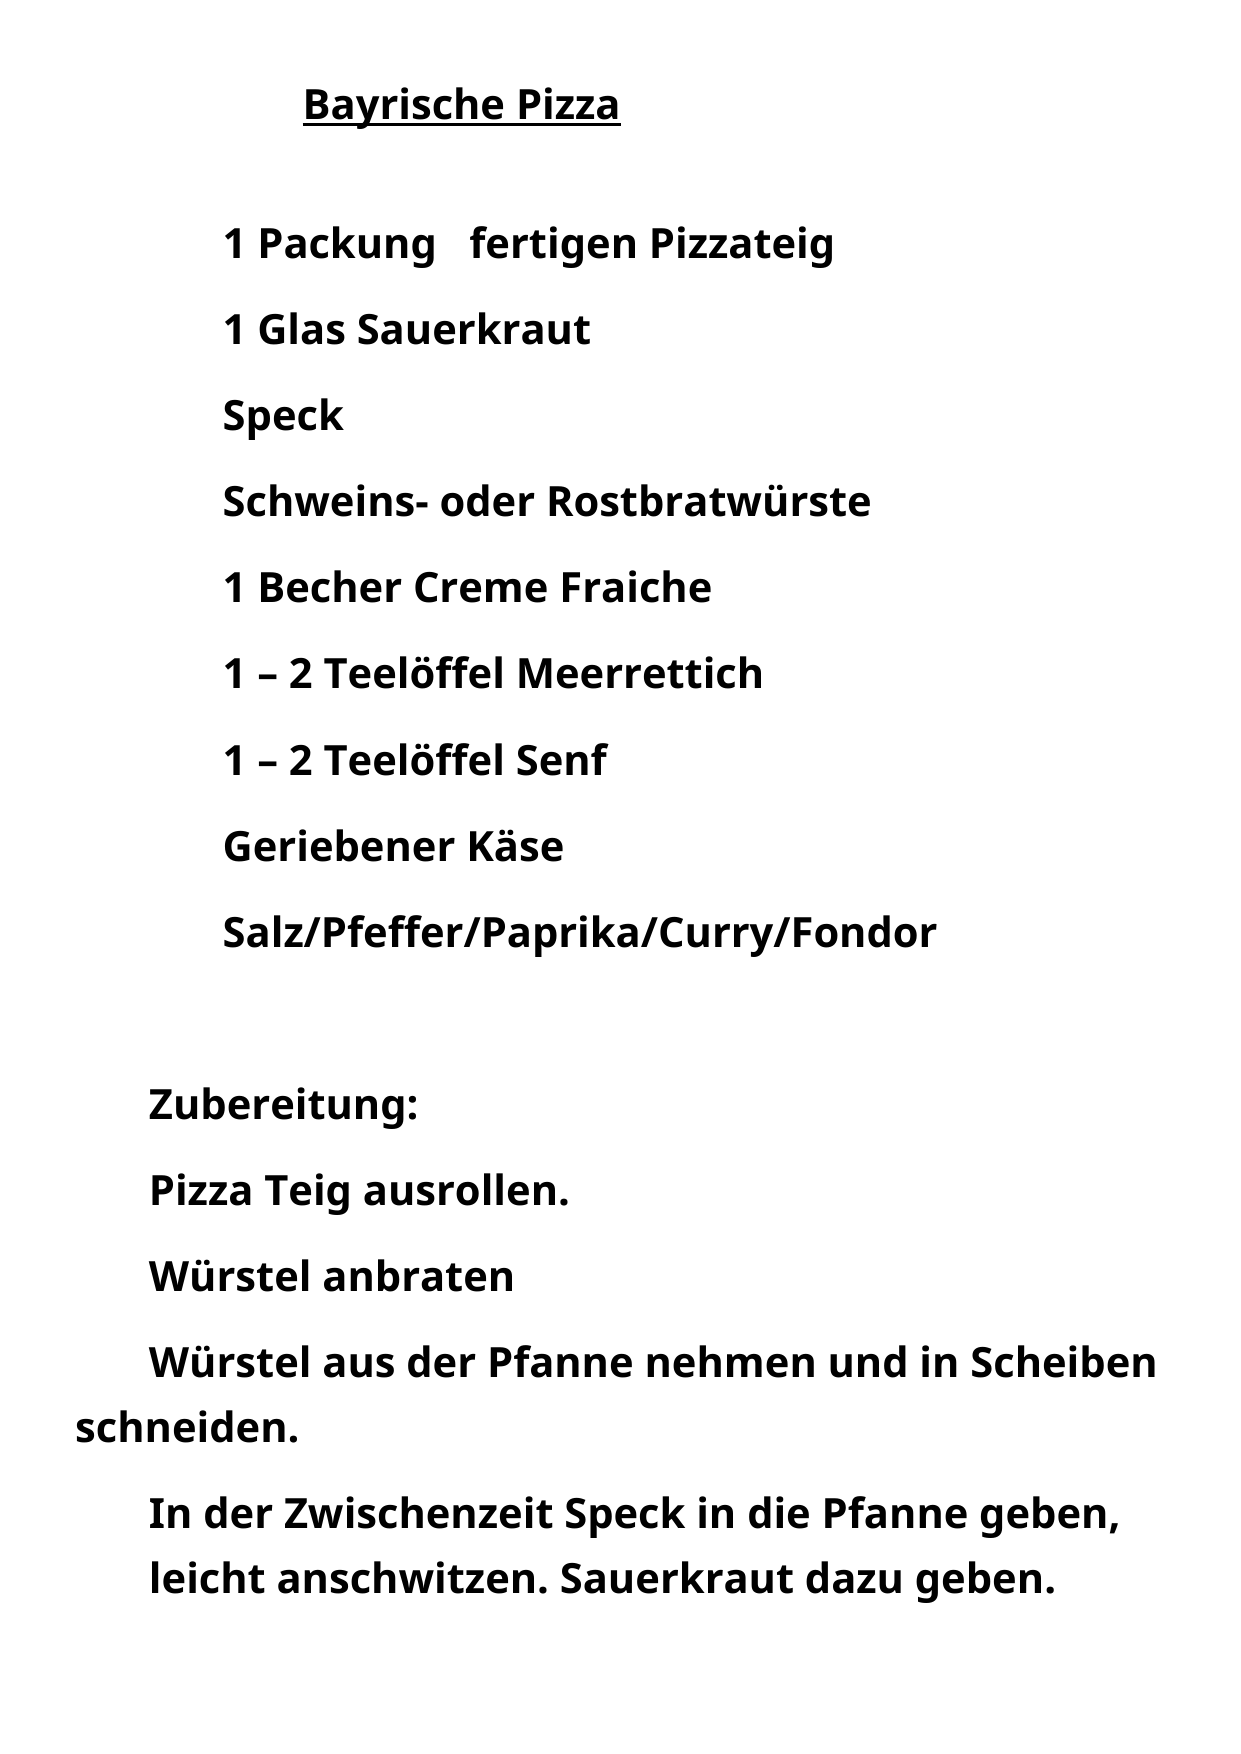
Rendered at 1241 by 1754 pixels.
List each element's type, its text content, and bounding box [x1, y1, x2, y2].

text Würstel anbraten [75, 1247, 1165, 1303]
text 1 Becher Creme Fraiche [149, 558, 1165, 615]
text Würstel aus der Pfanne nehmen und in Scheiben schneiden. [75, 1333, 1165, 1454]
text In der Zwischenzeit Speck in die Pfanne geben, leicht anschwitzen. Sauerkraut dazu geben. [149, 1484, 1165, 1606]
text Salz/Pfeffer/Paprika/Curry/Fondor [149, 902, 1165, 959]
text 1 Glas Sauerkraut [75, 300, 1165, 357]
text Schweins- oder Rostbratwürste [75, 472, 1165, 529]
text Geriebener Käse [149, 816, 1165, 873]
text Zubereitung: [75, 1074, 1165, 1131]
text 1 – 2 Teelöffel Meerrettich [149, 644, 1165, 701]
text 1 Packung fertigen Pizzateig [149, 214, 1165, 271]
text Pizza Teig ausrollen. [75, 1161, 1165, 1217]
text 1 – 2 Teelöffel Senf [149, 730, 1165, 787]
text Bayrische Pizza [75, 75, 1165, 132]
text Speck [75, 386, 1165, 443]
